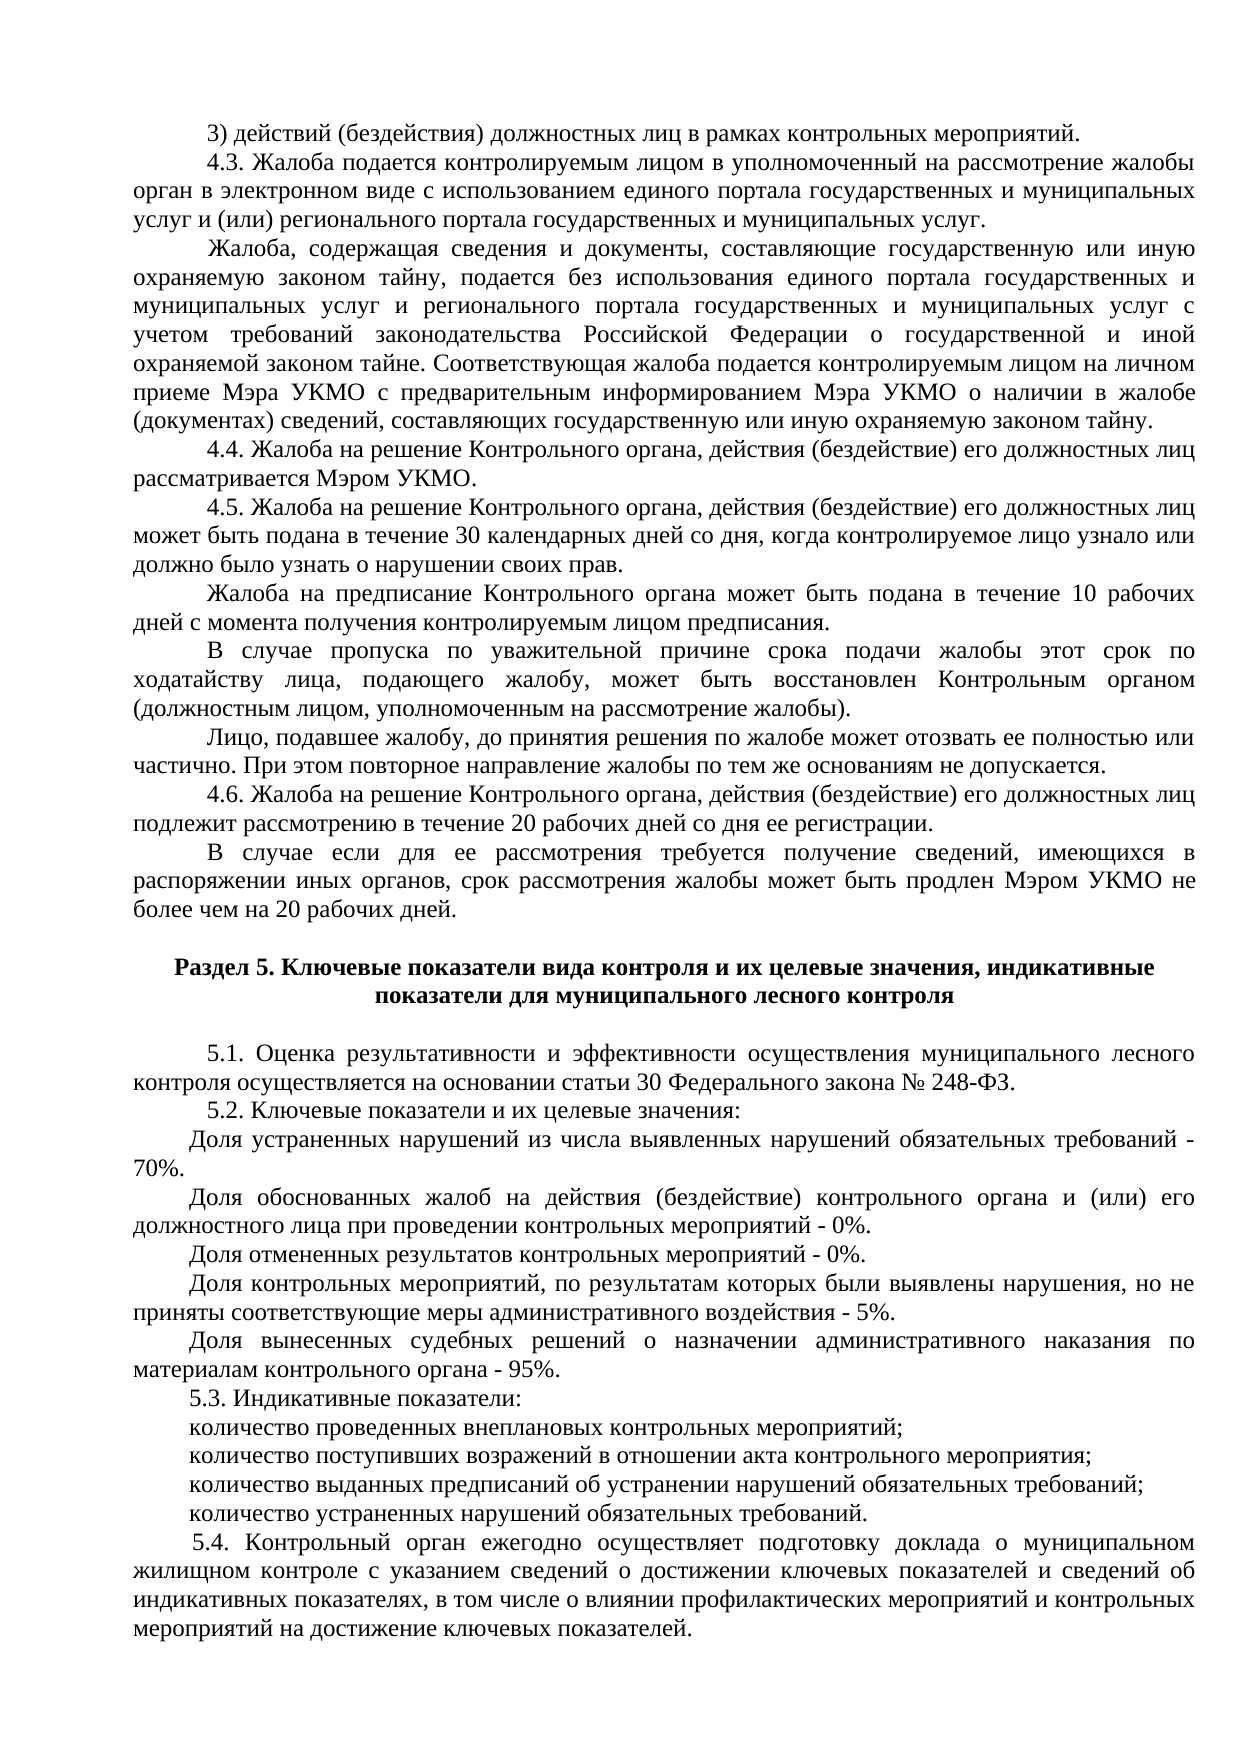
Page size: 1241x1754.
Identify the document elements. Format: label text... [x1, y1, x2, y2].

text Доля обоснованных жалоб на действия (бездействие) контрольного органа и (или) его должностного лица при проведении контрольных мероприятий - 0%. [133, 1182, 1196, 1239]
text Жалоба, содержащая сведения и документы, составляющие государственную или иную охраняемую законом тайну, подается без использования единого портала государственных и муниципальных услуг и регионального портала государственных и муниципальных услуг с учетом требований законодательства Российской Федерации о государственной и иной охраняемой законом тайне. Соответствующая жалоба подается контролируемым лицом на личном приеме Мэра УКМО с предварительным информированием Мэра УКМО о наличии в жалобе (документах) сведений, составляющих государственную или иную охраняемую законом тайну. [133, 233, 1196, 434]
text 3) действий (бездействия) должностных лиц в рамках контрольных мероприятий. [133, 118, 1196, 147]
text 4.5. Жалоба на решение Контрольного органа, действия (бездействие) его должностных лиц может быть подана в течение 30 календарных дней со дня, когда контролируемое лицо узнало или должно было узнать о нарушении своих прав. [133, 492, 1196, 578]
text 5.2. Ключевые показатели и их целевые значения: [133, 1096, 1196, 1124]
text количество проведенных внеплановых контрольных мероприятий; [133, 1412, 1196, 1441]
text Раздел 5. Ключевые показатели вида контроля и их целевые значения, индикативные показатели для муниципального лесного контроля [133, 952, 1196, 1009]
text Жалоба на предписание Контрольного органа может быть подана в течение 10 рабочих дней с момента получения контролируемым лицом предписания. [133, 578, 1196, 636]
text В случае пропуска по уважительной причине срока подачи жалобы этот срок по ходатайству лица, подающего жалобу, может быть восстановлен Контрольным органом (должностным лицом, уполномоченным на рассмотрение жалобы). [133, 636, 1196, 722]
text В случае если для ее рассмотрения требуется получение сведений, имеющихся в распоряжении иных органов, срок рассмотрения жалобы может быть продлен Мэром УКМО не более чем на 20 рабочих дней. [133, 837, 1196, 923]
text количество устраненных нарушений обязательных требований. [133, 1498, 1196, 1527]
text количество поступивших возражений в отношении акта контрольного мероприятия; [133, 1441, 1196, 1469]
text количество выданных предписаний об устранении нарушений обязательных требований; [133, 1469, 1196, 1498]
text Доля вынесенных судебных решений о назначении административного наказания по материалам контрольного органа - 95%. [133, 1326, 1196, 1383]
text 4.4. Жалоба на решение Контрольного органа, действия (бездействие) его должностных лиц рассматривается Мэром УКМО. [133, 434, 1196, 492]
text Доля устраненных нарушений из числа выявленных нарушений обязательных требований - 70%. [133, 1124, 1196, 1182]
text 4.6. Жалоба на решение Контрольного органа, действия (бездействие) его должностных лиц подлежит рассмотрению в течение 20 рабочих дней со дня ее регистрации. [133, 779, 1196, 837]
text Лицо, подавшее жалобу, до принятия решения по жалобе может отозвать ее полностью или частично. При этом повторное направление жалобы по тем же основаниям не допускается. [133, 722, 1196, 779]
text Доля отмененных результатов контрольных мероприятий - 0%. [133, 1239, 1196, 1268]
text 5.1. Оценка результативности и эффективности осуществления муниципального лесного контроля осуществляется на основании статьи 30 Федерального закона № 248-ФЗ. [133, 1038, 1196, 1096]
text 5.4. Контрольный орган ежегодно осуществляет подготовку доклада о муниципальном жилищном контроле с указанием сведений о достижении ключевых показателей и сведений об индикативных показателях, в том числе о влиянии профилактических мероприятий и контрольных мероприятий на достижение ключевых показателей. [133, 1527, 1196, 1642]
text Доля контрольных мероприятий, по результатам которых были выявлены нарушения, но не приняты соответствующие меры административного воздействия - 5%. [133, 1268, 1196, 1326]
text 5.3. Индикативные показатели: [133, 1383, 1196, 1412]
text 4.3. Жалоба подается контролируемым лицом в уполномоченный на рассмотрение жалобы орган в электронном виде с использованием единого портала государственных и муниципальных услуг и (или) регионального портала государственных и муниципальных услуг. [133, 147, 1196, 233]
